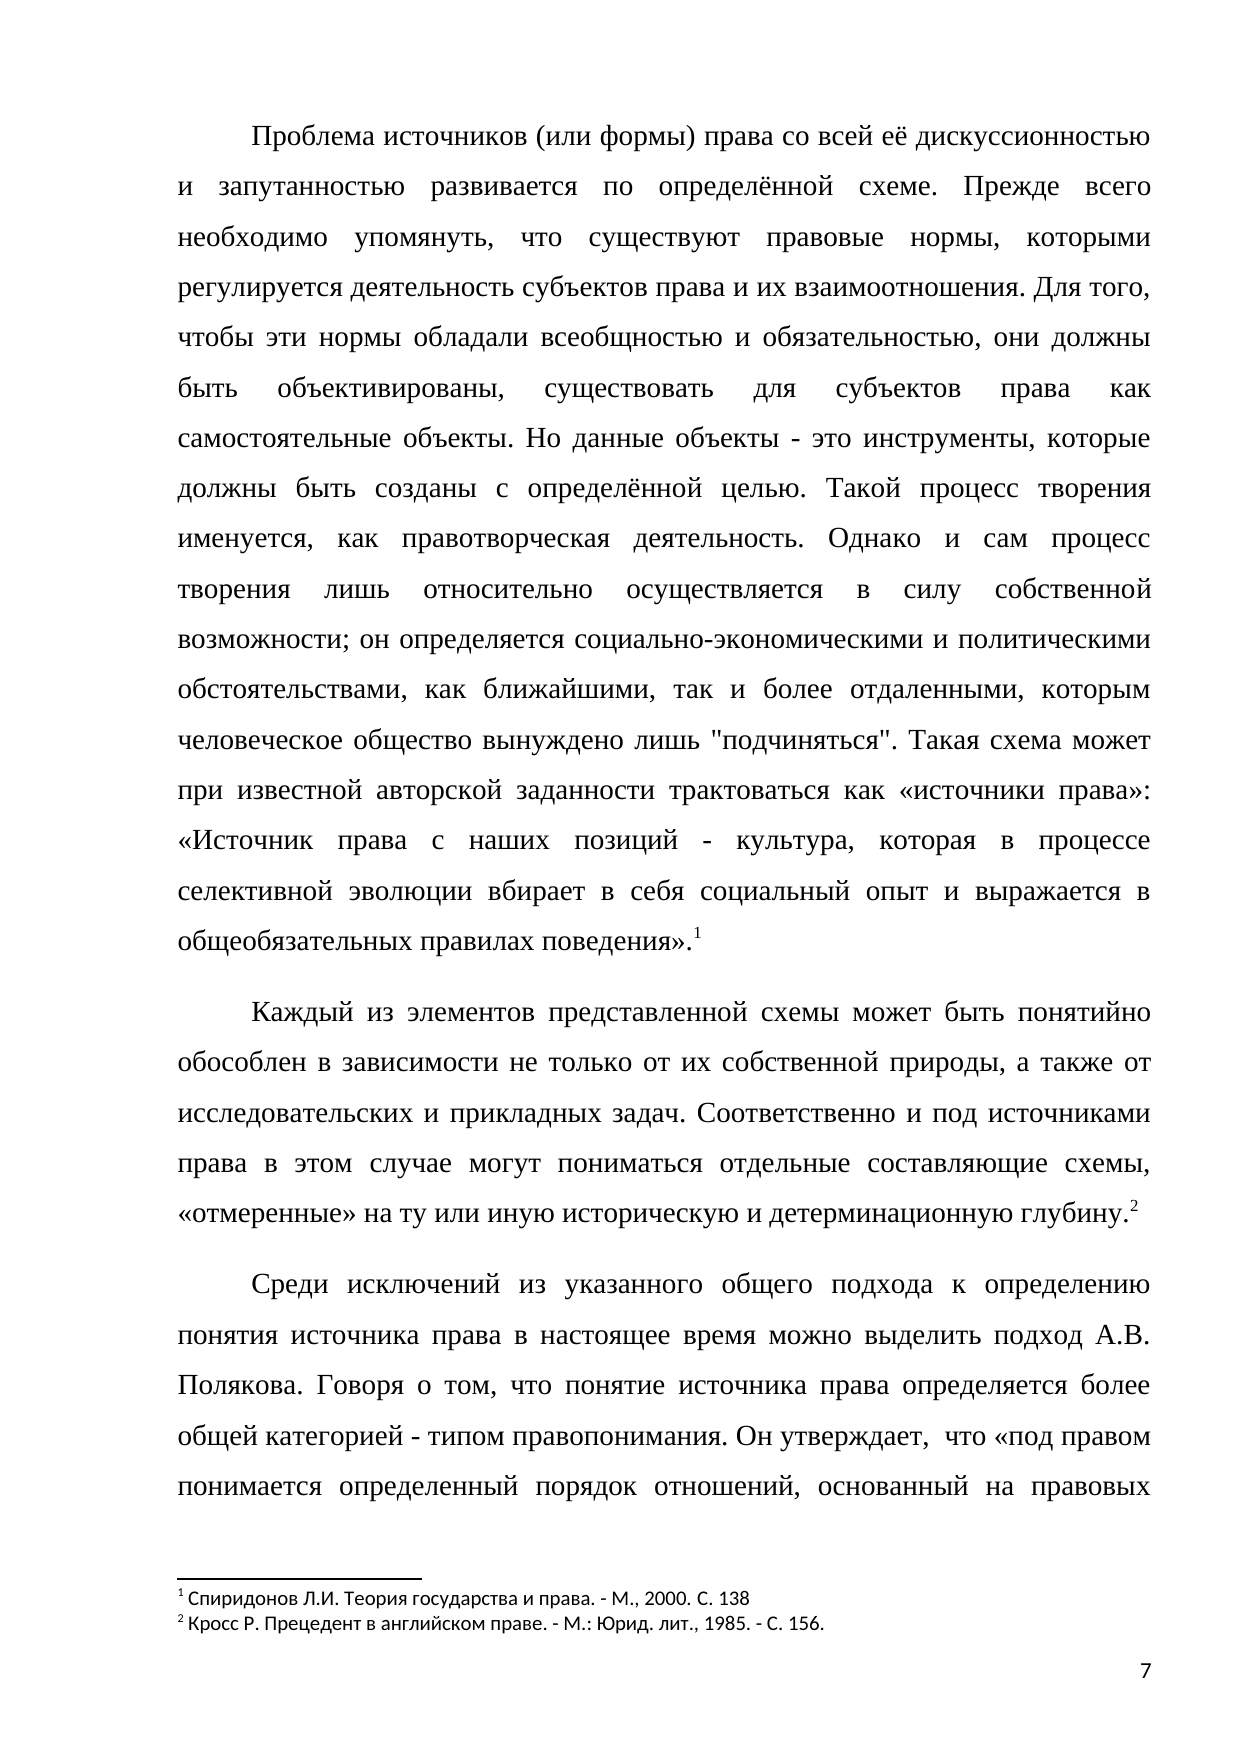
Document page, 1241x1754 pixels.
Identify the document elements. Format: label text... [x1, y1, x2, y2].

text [177, 1267, 1152, 1501]
text Проблема источников (или формы) права со всей её дискуссионностью и запутанностью развивается по определённой схеме. Прежде всего необходимо упомянуть, что существуют правовые нормы, которыми регулируется деятельность субъектов права и их взаимоотношения. Для того, чтобы эти нормы обладали всеобщностью и обязательностью, они должны быть объективированы, существовать для субъектов права как самостоятельные объекты. Но данные объекты - это инструменты, которые должны быть созданы с определённой целью. Такой процесс творения именуется, как правотворческая деятельность. Однако и сам процесс творения лишь относительно осуществляется в силу собственной возможности; он определяется социально-экономическими и политическими обстоятельствами, как ближайшими, так и более отдаленными, которым человеческое общество вынуждено лишь "подчиняться". Такая схема может при известной авторской заданности трактоваться как «источники права»: «Источник права с наших позиций - культура, которая в процессе селективной эволюции вбирает в себя социальный опыт и выражается в общеобязательных правилах поведения». [177, 118, 1152, 957]
text Каждый из элементов представленной схемы может быть понятийно обособлен в зависимости не только от их собственной природы, а также от исследовательских и прикладных задач. Соответственно и под источниками права в этом случае могут пониматься отдельные составляющие схемы, «отмеренные» на ту или иную историческую и детерминационную глубину. [177, 994, 1152, 1229]
